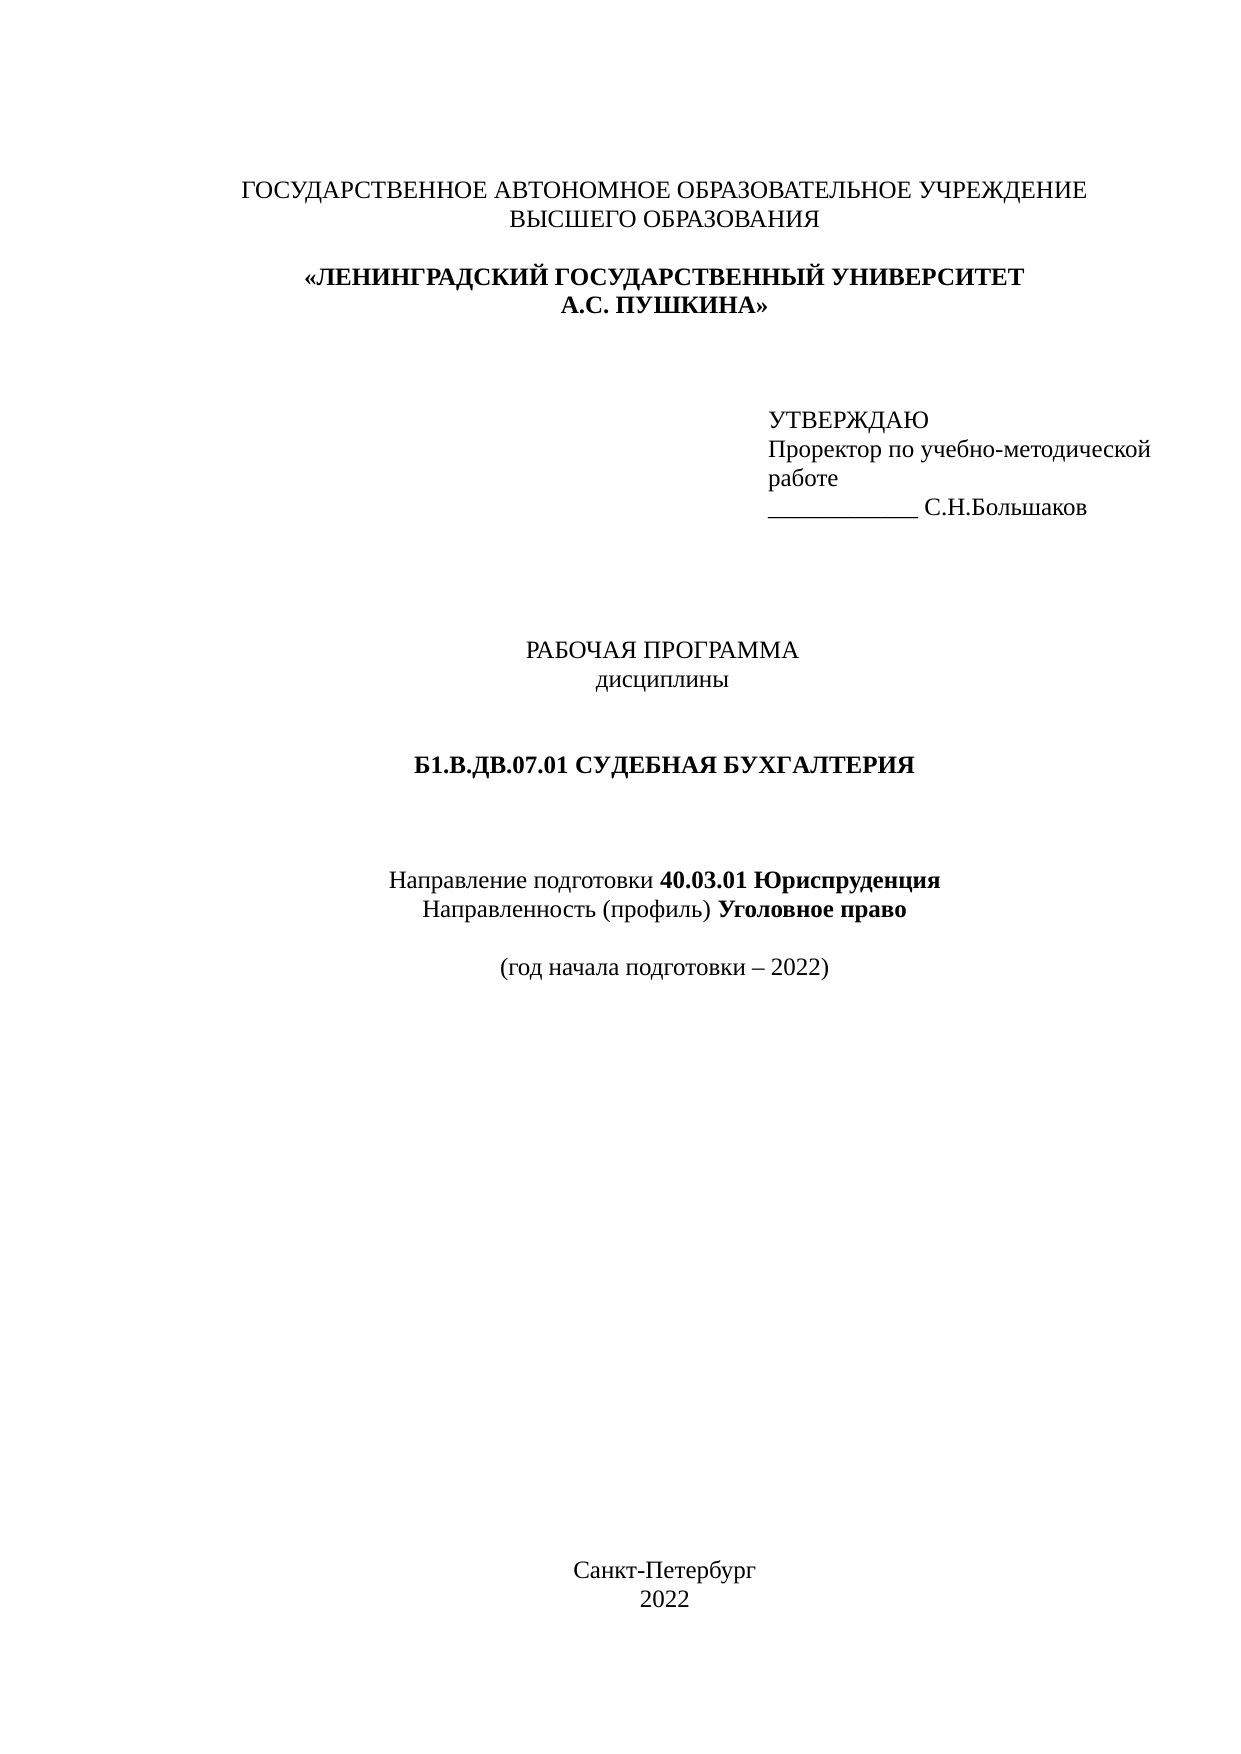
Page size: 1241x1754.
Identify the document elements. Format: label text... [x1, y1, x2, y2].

text Б1.В.ДВ.07.01 СУДЕБНАЯ БУХГАЛТЕРИЯ [177, 751, 1152, 779]
text работе [181, 463, 1152, 492]
text А.С. ПУШКИНА» [177, 291, 1152, 319]
text Проректор по учебно-методической [181, 434, 1152, 463]
text 2022 [177, 1584, 1152, 1613]
text ____________ С.Н.Большаков [181, 492, 1152, 521]
text РАБОЧАЯ ПРОГРАММА [173, 636, 1152, 664]
text Санкт-Петербург [177, 1556, 1152, 1584]
text дисциплины [173, 664, 1152, 693]
text «ЛЕНИНГРАДСКИЙ ГОСУДАРСТВЕННЫЙ УНИВЕРСИТЕТ [177, 262, 1152, 291]
text (год начала подготовки – 2022) [177, 952, 1152, 981]
text Направленность (профиль) Уголовное право [177, 894, 1152, 923]
text УТВЕРЖДАЮ [181, 406, 1152, 434]
text ГОСУДАРСТВЕННОЕ АВТОНОМНОЕ ОБРАЗОВАТЕЛЬНОЕ УЧРЕЖДЕНИЕ ВЫСШЕГО ОБРАЗОВАНИЯ [177, 176, 1152, 233]
text Направление подготовки 40.03.01 Юриспруденция [177, 866, 1152, 894]
